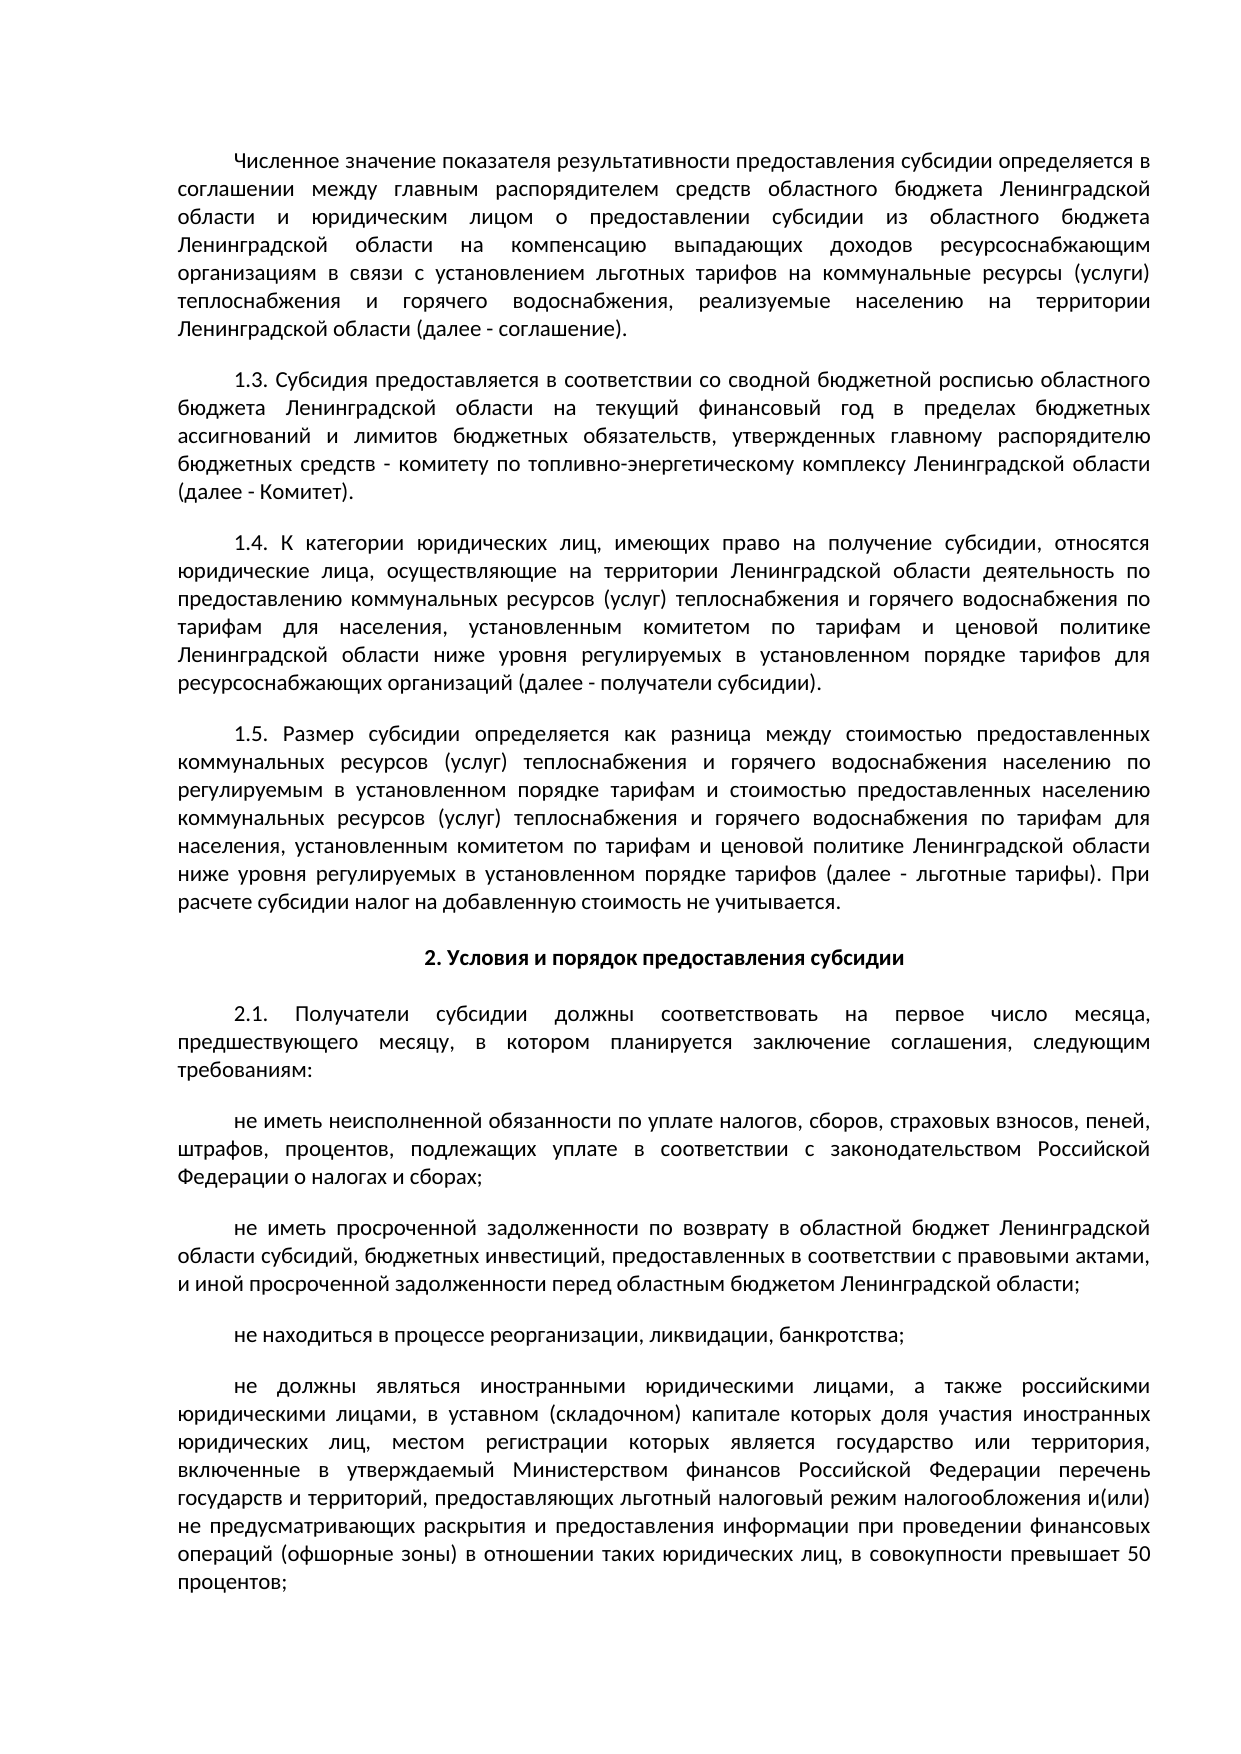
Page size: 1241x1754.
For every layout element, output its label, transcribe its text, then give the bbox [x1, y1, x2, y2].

text 2.1. Получатели субсидии должны соответствовать на первое число месяца, предшествующего месяцу, в котором планируется заключение соглашения, следующим требованиям: [177, 999, 1152, 1083]
text Численное значение показателя результативности предоставления субсидии определяется в соглашении между главным распорядителем средств областного бюджета Ленинградской области и юридическим лицом о предоставлении субсидии из областного бюджета Ленинградской области на компенсацию выпадающих доходов ресурсоснабжающим организациям в связи с установлением льготных тарифов на коммунальные ресурсы (услуги) теплоснабжения и горячего водоснабжения, реализуемые населению на территории Ленинградской области (далее - соглашение). [177, 146, 1152, 342]
text не иметь просроченной задолженности по возврату в областной бюджет Ленинградской области субсидий, бюджетных инвестиций, предоставленных в соответствии с правовыми актами, и иной просроченной задолженности перед областным бюджетом Ленинградской области; [177, 1213, 1152, 1297]
text не должны являться иностранными юридическими лицами, а также российскими юридическими лицами, в уставном (складочном) капитале которых доля участия иностранных юридических лиц, местом регистрации которых является государство или территория, включенные в утверждаемый Министерством финансов Российской Федерации перечень государств и территорий, предоставляющих льготный налоговый режим налогообложения и(или) не предусматривающих раскрытия и предоставления информации при проведении финансовых операций (офшорные зоны) в отношении таких юридических лиц, в совокупности превышает 50 процентов; [177, 1371, 1152, 1596]
title 2. Условия и порядок предоставления субсидии [177, 943, 1152, 971]
text 1.3. Субсидия предоставляется в соответствии со сводной бюджетной росписью областного бюджета Ленинградской области на текущий финансовый год в пределах бюджетных ассигнований и лимитов бюджетных обязательств, утвержденных главному распорядителю бюджетных средств - комитету по топливно-энергетическому комплексу Ленинградской области (далее - Комитет). [177, 365, 1152, 505]
text не иметь неисполненной обязанности по уплате налогов, сборов, страховых взносов, пеней, штрафов, процентов, подлежащих уплате в соответствии с законодательством Российской Федерации о налогах и сборах; [177, 1106, 1152, 1191]
text 1.5. Размер субсидии определяется как разница между стоимостью предоставленных коммунальных ресурсов (услуг) теплоснабжения и горячего водоснабжения населению по регулируемым в установленном порядке тарифам и стоимостью предоставленных населению коммунальных ресурсов (услуг) теплоснабжения и горячего водоснабжения по тарифам для населения, установленным комитетом по тарифам и ценовой политике Ленинградской области ниже уровня регулируемых в установленном порядке тарифов (далее - льготные тарифы). При расчете субсидии налог на добавленную стоимость не учитывается. [177, 719, 1152, 915]
text 1.4. К категории юридических лиц, имеющих право на получение субсидии, относятся юридические лица, осуществляющие на территории Ленинградской области деятельность по предоставлению коммунальных ресурсов (услуг) теплоснабжения и горячего водоснабжения по тарифам для населения, установленным комитетом по тарифам и ценовой политике Ленинградской области ниже уровня регулируемых в установленном порядке тарифов для ресурсоснабжающих организаций (далее - получатели субсидии). [177, 528, 1152, 696]
text не находиться в процессе реорганизации, ликвидации, банкротства; [177, 1320, 1152, 1348]
